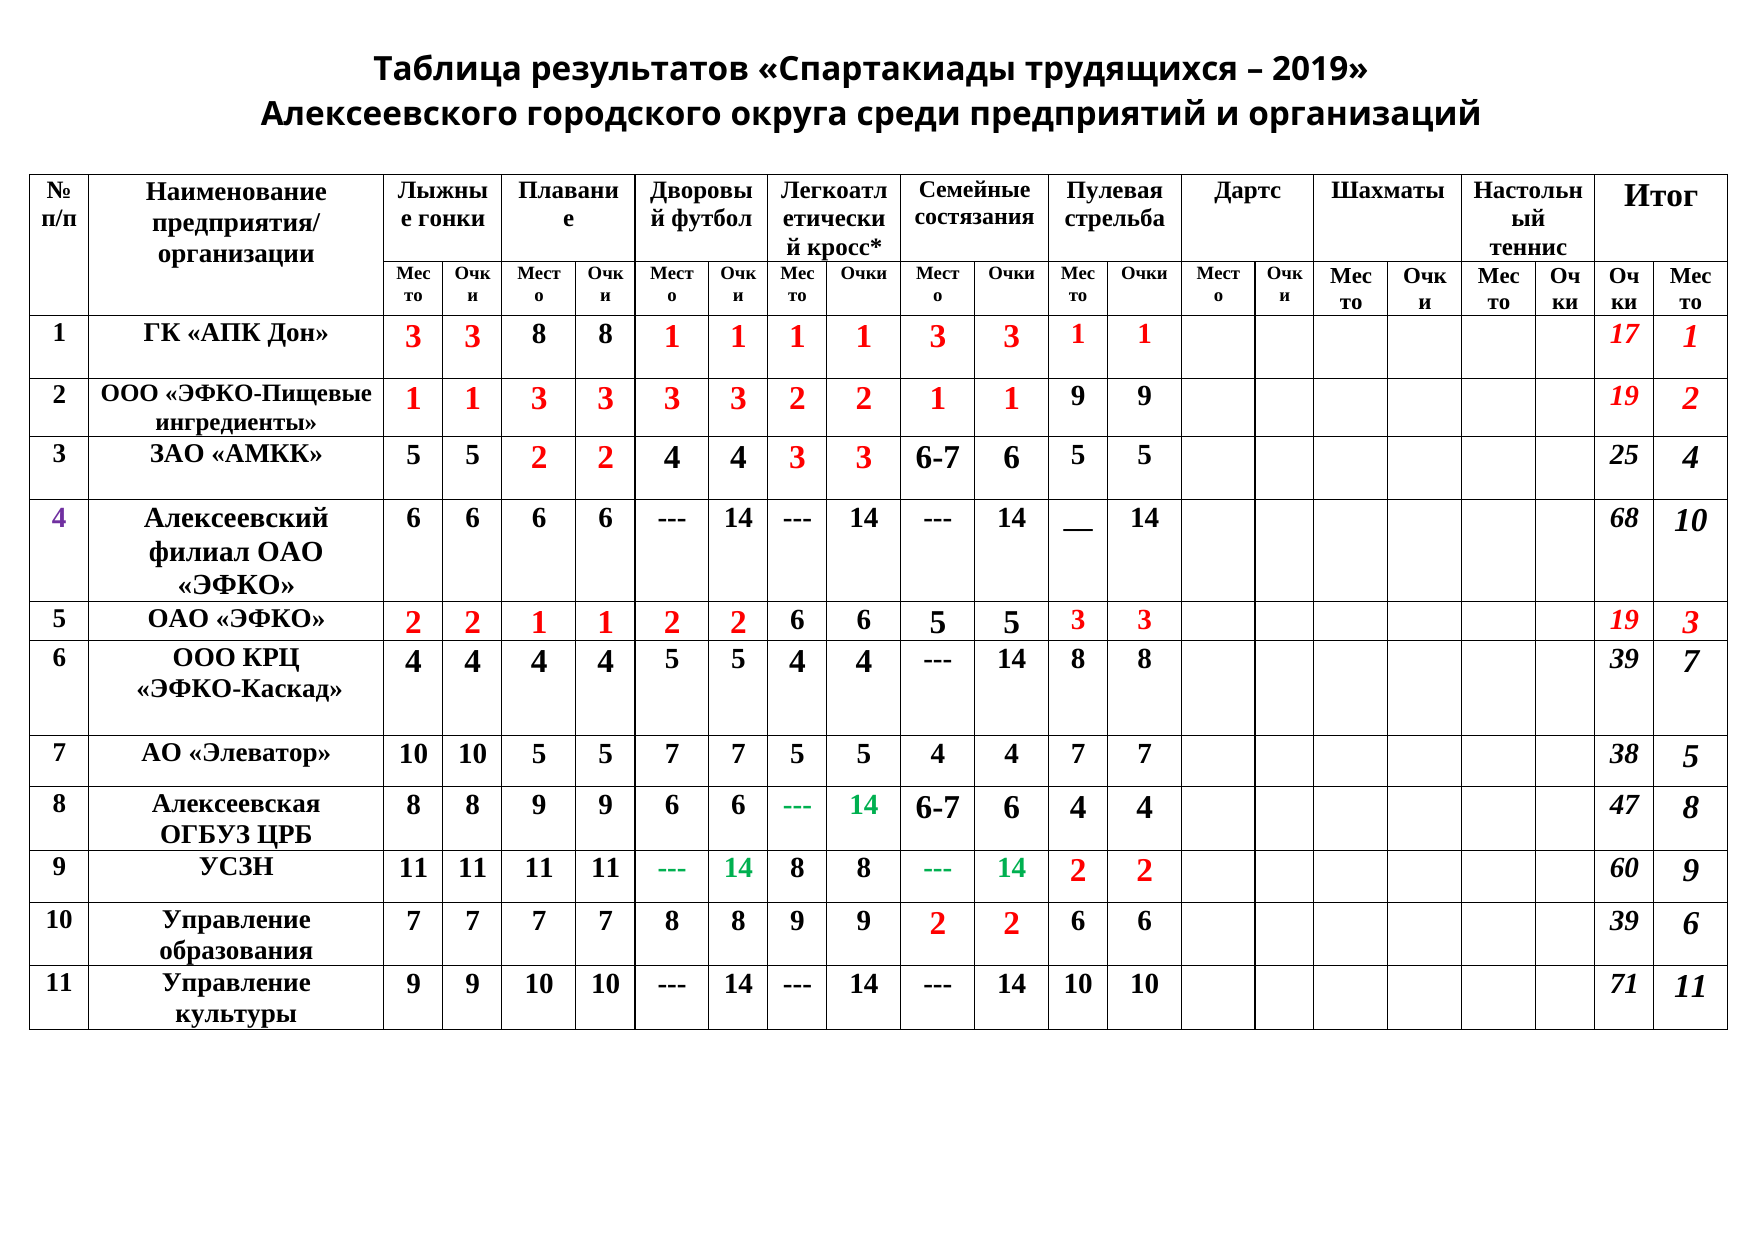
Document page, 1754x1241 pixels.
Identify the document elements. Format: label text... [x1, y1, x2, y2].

table_cell Алексеевский филиал ОАО «ЭФКО» [89, 500, 383, 601]
table_cell 1 [827, 316, 900, 377]
table_cell Очки [1388, 262, 1461, 315]
table_cell 5 [1108, 437, 1181, 499]
table_cell 8 [30, 787, 88, 849]
table_cell 6 [30, 641, 88, 735]
table_cell [1536, 316, 1594, 377]
table_cell 5 [901, 602, 974, 640]
table_cell [1462, 500, 1535, 601]
table_cell --- [768, 787, 826, 849]
table_cell 10 [443, 736, 501, 786]
table_cell 1 [1654, 316, 1727, 377]
table_cell --- [901, 851, 974, 902]
table_cell [1462, 787, 1535, 849]
table_cell 2 [768, 379, 826, 436]
table_cell 3 [1654, 602, 1727, 640]
table_cell [1388, 602, 1461, 640]
table_cell [1388, 641, 1461, 735]
table_cell 1 [636, 316, 708, 377]
text Таблица результатов «Спартакиады трудящихся – 2019» [29, 44, 1713, 90]
table_cell 14 [709, 966, 767, 1029]
table_cell [1182, 736, 1254, 786]
table_cell 3 [30, 437, 88, 499]
table_cell [1462, 736, 1535, 786]
table_cell 4 [901, 736, 974, 786]
table_cell __ [1049, 500, 1107, 601]
table_cell [1182, 602, 1254, 640]
table_cell 8 [768, 851, 826, 902]
table_cell 3 [827, 437, 900, 499]
table_cell 6 [827, 602, 900, 640]
table_cell [1256, 437, 1313, 499]
table_cell 5 [768, 736, 826, 786]
table_cell [1314, 602, 1387, 640]
table_cell [1256, 500, 1313, 601]
table_cell [1256, 787, 1313, 849]
table_cell --- [901, 966, 974, 1029]
table_cell Алексеевская ОГБУЗ ЦРБ [89, 787, 383, 849]
table_cell 5 [502, 736, 575, 786]
table_header Легкоатлетический кросс* [768, 175, 900, 261]
table_cell 7 [576, 903, 634, 965]
table_cell 3 [768, 437, 826, 499]
table_cell 3 [384, 316, 442, 377]
table_cell 9 [1654, 851, 1727, 902]
table_cell 5 [443, 437, 501, 499]
table_cell [1182, 903, 1254, 965]
table_cell Очки [1108, 262, 1181, 315]
table_cell 9 [576, 787, 634, 849]
table_cell [1388, 966, 1461, 1029]
table_cell 5 [709, 641, 767, 735]
table_cell 14 [975, 500, 1048, 601]
table_cell 9 [384, 966, 442, 1029]
table_cell 2 [827, 379, 900, 436]
table_cell ООО КРЦ «ЭФКО-Каскад» [89, 641, 383, 735]
table_cell 6-7 [901, 787, 974, 849]
table_cell Место [1314, 262, 1387, 315]
table_header Наименование предприятия/ организации [89, 175, 383, 315]
table_cell 11 [576, 851, 634, 902]
table_cell 5 [975, 602, 1048, 640]
table_cell [1536, 641, 1594, 735]
table_cell 14 [975, 641, 1048, 735]
table_cell 1 [30, 316, 88, 377]
table_cell 7 [1049, 736, 1107, 786]
table_cell 60 [1595, 851, 1653, 902]
table_cell 6 [975, 787, 1048, 849]
table_cell 2 [502, 437, 575, 499]
table_cell 1 [1108, 316, 1181, 377]
table_cell [1314, 641, 1387, 735]
table_cell 6 [576, 500, 634, 601]
table_cell 3 [443, 316, 501, 377]
table_cell --- [636, 851, 708, 902]
table_cell 5 [636, 641, 708, 735]
table_cell 1 [384, 379, 442, 436]
table_cell 6 [768, 602, 826, 640]
table_cell [1388, 903, 1461, 965]
table_cell [1388, 437, 1461, 499]
table_cell 10 [30, 903, 88, 965]
table_cell 1 [443, 379, 501, 436]
table_header Дворовый футбол [636, 175, 767, 261]
table_cell Очки [443, 262, 501, 315]
table_cell 5 [30, 602, 88, 640]
table_cell 5 [384, 437, 442, 499]
table_cell 4 [768, 641, 826, 735]
table_cell 4 [443, 641, 501, 735]
table_cell 2 [30, 379, 88, 436]
table_cell [1536, 437, 1594, 499]
table_cell [1182, 851, 1254, 902]
text Алексеевского городского округа среди предприятий и организаций [29, 90, 1713, 135]
table_cell 14 [709, 851, 767, 902]
table_header № п/п [30, 175, 88, 315]
table_cell 47 [1595, 787, 1653, 849]
table_cell --- [768, 966, 826, 1029]
table_cell 3 [1108, 602, 1181, 640]
table_cell 5 [1049, 437, 1107, 499]
table_cell 2 [384, 602, 442, 640]
table_cell 1 [975, 379, 1048, 436]
table_cell 9 [827, 903, 900, 965]
table_cell 4 [975, 736, 1048, 786]
table_cell 3 [576, 379, 634, 436]
table_cell ОАО «ЭФКО» [89, 602, 383, 640]
table_cell 8 [443, 787, 501, 849]
table_cell 2 [901, 903, 974, 965]
table_cell 9 [502, 787, 575, 849]
table_header Пулевая стрельба [1049, 175, 1181, 261]
table_cell [1314, 851, 1387, 902]
table_cell 1 [502, 602, 575, 640]
table_cell [1536, 602, 1594, 640]
table_cell Место [1049, 262, 1107, 315]
table_cell 2 [636, 602, 708, 640]
table_cell 7 [1654, 641, 1727, 735]
table_cell [1256, 602, 1313, 640]
table_cell --- [636, 966, 708, 1029]
table_cell 9 [443, 966, 501, 1029]
table_cell 10 [1049, 966, 1107, 1029]
table_cell 4 [30, 500, 88, 601]
table_cell 2 [1654, 379, 1727, 436]
table_cell [1536, 851, 1594, 902]
table_header Лыжные гонки [384, 175, 501, 261]
table_cell [1182, 787, 1254, 849]
table_cell 8 [1108, 641, 1181, 735]
table_cell АО «Элеватор» [89, 736, 383, 786]
table_cell 6 [1654, 903, 1727, 965]
table_cell [1182, 641, 1254, 735]
table_cell 14 [975, 851, 1048, 902]
table_cell [1462, 641, 1535, 735]
table_cell 14 [827, 500, 900, 601]
table_cell [1388, 736, 1461, 786]
table_cell [1536, 787, 1594, 849]
table_cell Очки [1595, 262, 1653, 315]
table_cell Управление культуры [89, 966, 383, 1029]
table_cell ООО «ЭФКО-Пищевые ингредиенты» [89, 379, 383, 436]
table_cell 4 [827, 641, 900, 735]
table_cell 5 [827, 736, 900, 786]
table_cell 11 [443, 851, 501, 902]
table_cell 10 [384, 736, 442, 786]
table_cell ЗАО «АМКК» [89, 437, 383, 499]
table_cell Место [768, 262, 826, 315]
table_cell [1314, 316, 1387, 377]
table_cell 7 [1108, 736, 1181, 786]
table_cell 5 [1654, 736, 1727, 786]
table_header Шахматы [1314, 175, 1461, 261]
table_cell 2 [443, 602, 501, 640]
table_header Дартс [1182, 175, 1313, 261]
table_cell [1536, 379, 1594, 436]
table_cell Место [901, 262, 974, 315]
table_cell 3 [636, 379, 708, 436]
table_cell 8 [827, 851, 900, 902]
table_cell 8 [576, 316, 634, 377]
table_cell [1256, 903, 1313, 965]
table_cell 4 [709, 437, 767, 499]
table_cell [1256, 641, 1313, 735]
table_cell 39 [1595, 903, 1653, 965]
table_cell Управление образования [89, 903, 383, 965]
table_cell 11 [384, 851, 442, 902]
table_cell [1462, 966, 1535, 1029]
table_cell 7 [30, 736, 88, 786]
table_cell [1182, 437, 1254, 499]
table_cell 14 [709, 500, 767, 601]
table_header Семейные состязания [901, 175, 1048, 261]
table_cell [1536, 736, 1594, 786]
table_cell 38 [1595, 736, 1653, 786]
table_cell Очки [975, 262, 1048, 315]
table_cell [1462, 903, 1535, 965]
table_cell 10 [576, 966, 634, 1029]
table_cell 11 [1654, 966, 1727, 1029]
table_cell --- [768, 500, 826, 601]
table_cell 7 [502, 903, 575, 965]
table_cell 19 [1595, 602, 1653, 640]
table_cell 6 [502, 500, 575, 601]
table_cell 1 [576, 602, 634, 640]
table_cell [1182, 966, 1254, 1029]
table_cell 9 [30, 851, 88, 902]
table_cell Очки [576, 262, 634, 315]
table_cell 1 [901, 379, 974, 436]
table_cell 6 [384, 500, 442, 601]
table_cell 25 [1595, 437, 1653, 499]
table_cell 3 [901, 316, 974, 377]
table_cell Место [1462, 262, 1535, 315]
table_cell ГК «АПК Дон» [89, 316, 383, 377]
table_cell 19 [1595, 379, 1653, 436]
table_cell 4 [502, 641, 575, 735]
table_cell Место [502, 262, 575, 315]
table_cell 2 [576, 437, 634, 499]
table_cell 9 [768, 903, 826, 965]
table_cell --- [901, 500, 974, 601]
table_cell 2 [709, 602, 767, 640]
table_cell Место [636, 262, 708, 315]
table_cell 10 [1654, 500, 1727, 601]
table_cell 4 [1049, 787, 1107, 849]
table_cell 3 [1049, 602, 1107, 640]
table_cell 8 [636, 903, 708, 965]
table_cell 3 [709, 379, 767, 436]
table_header Плавание [502, 175, 634, 261]
table_cell 4 [1654, 437, 1727, 499]
table_cell [1388, 379, 1461, 436]
table_cell Место [384, 262, 442, 315]
table_cell Место [1182, 262, 1254, 315]
table_cell [1256, 851, 1313, 902]
table_cell [1314, 500, 1387, 601]
table_cell 6 [709, 787, 767, 849]
table_cell [1182, 500, 1254, 601]
table_cell Очки [709, 262, 767, 315]
table_cell Очки [1256, 262, 1313, 315]
table_cell 8 [502, 316, 575, 377]
table_cell [1536, 966, 1594, 1029]
table_cell --- [901, 641, 974, 735]
table_header Итог [1595, 175, 1727, 261]
table_cell 17 [1595, 316, 1653, 377]
table_cell [1462, 851, 1535, 902]
table_cell [1314, 966, 1387, 1029]
table_cell 8 [1654, 787, 1727, 849]
table_cell 7 [709, 736, 767, 786]
table_cell [1388, 851, 1461, 902]
table_cell 9 [1108, 379, 1181, 436]
table_cell Очки [827, 262, 900, 315]
table_cell [1314, 379, 1387, 436]
table_cell 10 [502, 966, 575, 1029]
table_cell 8 [1049, 641, 1107, 735]
table_cell 7 [384, 903, 442, 965]
table_cell [1256, 316, 1313, 377]
table_cell [1462, 316, 1535, 377]
table_cell [1388, 316, 1461, 377]
table_cell 6 [1108, 903, 1181, 965]
table_cell [1388, 500, 1461, 601]
table_cell 1 [768, 316, 826, 377]
table_cell [1256, 736, 1313, 786]
table_cell [1462, 379, 1535, 436]
table_cell [1536, 903, 1594, 965]
table_cell 68 [1595, 500, 1653, 601]
table_cell 6 [1049, 903, 1107, 965]
table_cell 11 [502, 851, 575, 902]
table_cell 3 [975, 316, 1048, 377]
table_cell 7 [443, 903, 501, 965]
table_cell Место [1654, 262, 1727, 315]
table_cell 14 [827, 787, 900, 849]
table_cell [1388, 787, 1461, 849]
table_cell [1462, 602, 1535, 640]
table_cell 71 [1595, 966, 1653, 1029]
table_cell 6-7 [901, 437, 974, 499]
table_cell 6 [636, 787, 708, 849]
table_cell --- [636, 500, 708, 601]
table_cell 6 [975, 437, 1048, 499]
table_cell 14 [1108, 500, 1181, 601]
table_cell Очки [1536, 262, 1594, 315]
table_cell 1 [1049, 316, 1107, 377]
table_cell 8 [384, 787, 442, 849]
table_cell 7 [636, 736, 708, 786]
table_cell 3 [502, 379, 575, 436]
table_cell 10 [1108, 966, 1181, 1029]
table_cell [1256, 966, 1313, 1029]
table_cell 11 [30, 966, 88, 1029]
table_cell 39 [1595, 641, 1653, 735]
table_cell 2 [1108, 851, 1181, 902]
table_cell [1462, 437, 1535, 499]
table_cell [1314, 736, 1387, 786]
table_cell [1182, 379, 1254, 436]
table_cell 4 [384, 641, 442, 735]
table_cell 14 [827, 966, 900, 1029]
table_cell 9 [1049, 379, 1107, 436]
table_cell [1256, 379, 1313, 436]
table_cell 6 [443, 500, 501, 601]
table_cell 2 [1049, 851, 1107, 902]
table_cell [1314, 787, 1387, 849]
table_header Настольный теннис [1462, 175, 1594, 261]
table_cell [1182, 316, 1254, 377]
table_cell УСЗН [89, 851, 383, 902]
table_cell 4 [576, 641, 634, 735]
table_cell 5 [576, 736, 634, 786]
table_cell 8 [709, 903, 767, 965]
table_cell 4 [636, 437, 708, 499]
table_cell [1314, 437, 1387, 499]
table_cell 2 [975, 903, 1048, 965]
table_cell 1 [709, 316, 767, 377]
table_cell [1314, 903, 1387, 965]
table_cell 4 [1108, 787, 1181, 849]
table_cell [1536, 500, 1594, 601]
table_cell 14 [975, 966, 1048, 1029]
